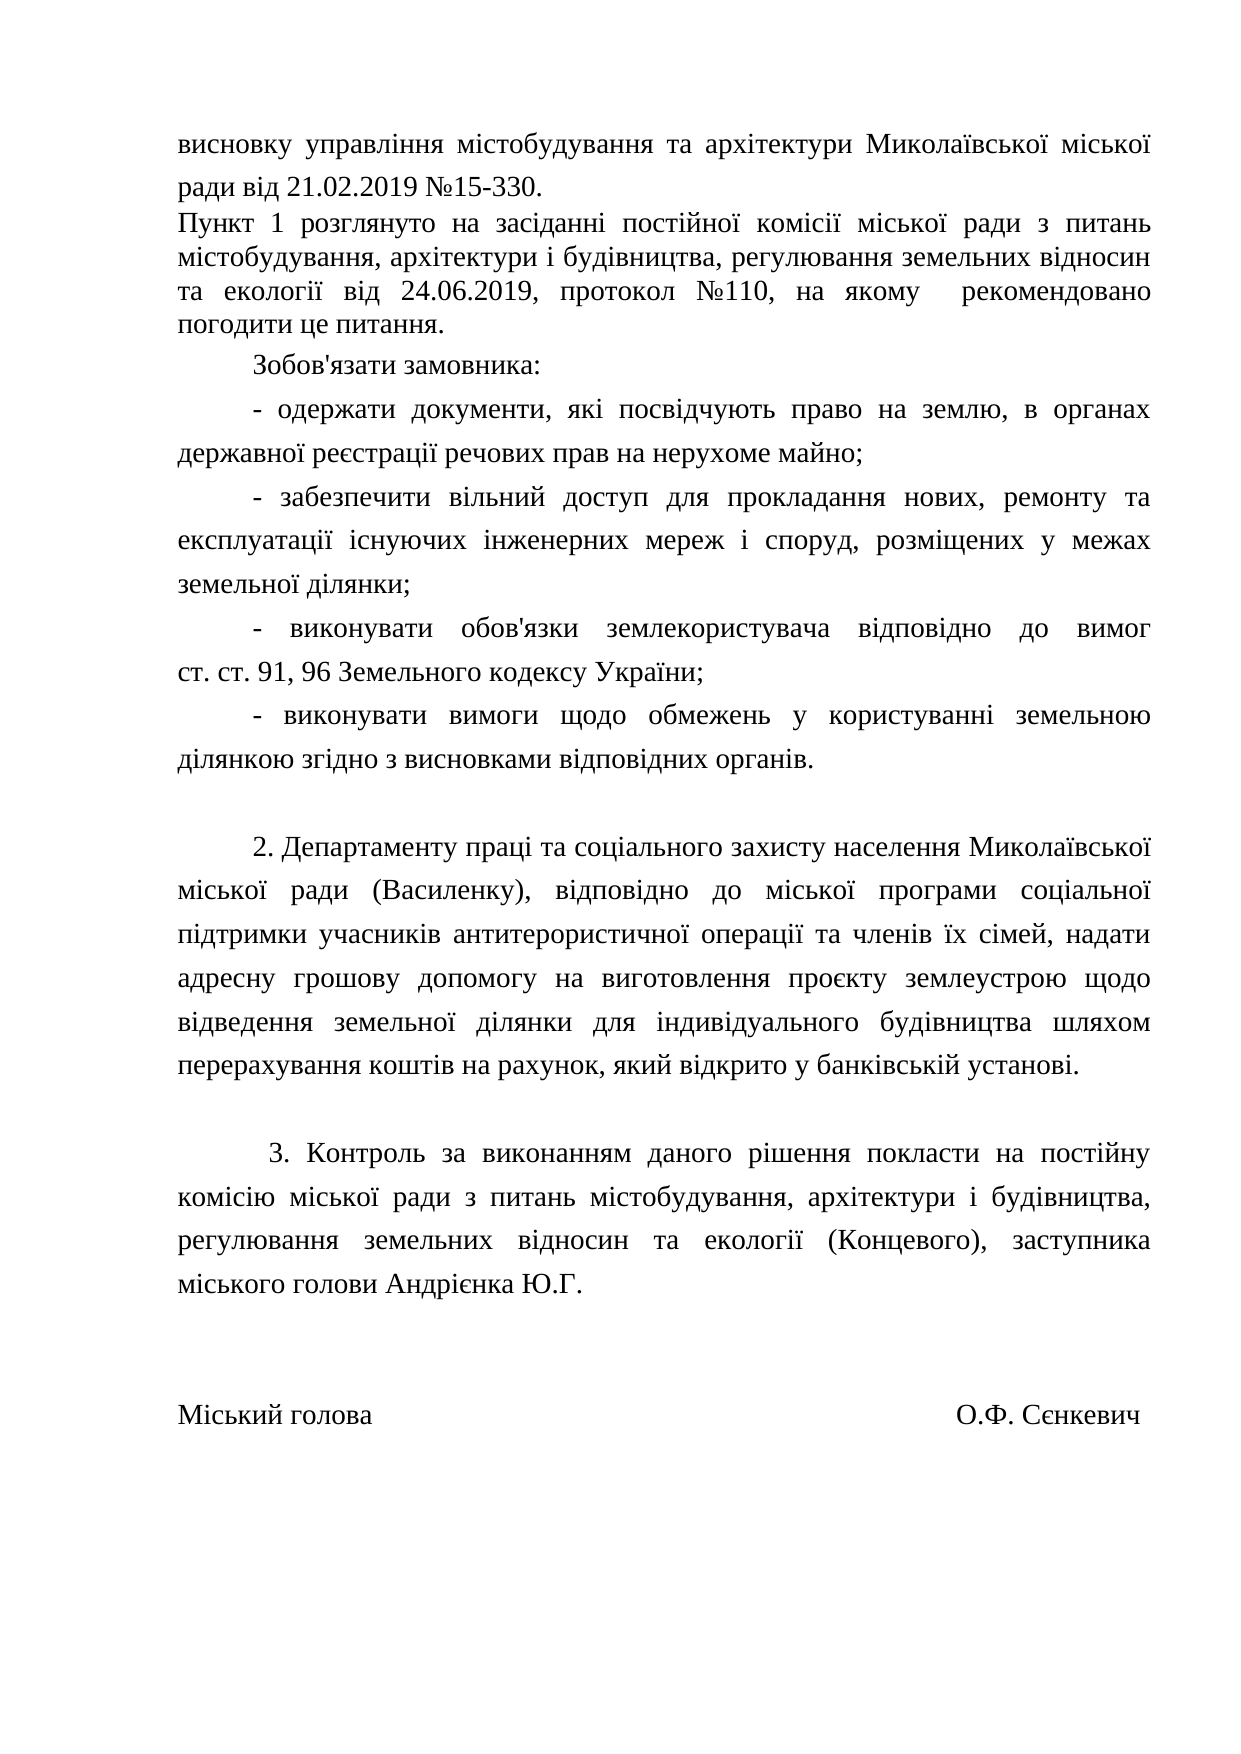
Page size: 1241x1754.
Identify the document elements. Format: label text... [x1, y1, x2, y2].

text Міський голова О.Ф. Сєнкевич [177, 1390, 1152, 1433]
text - забезпечити вільний доступ для прокладання нових, ремонту та експлуатації існуючих інженерних мереж і споруд, розміщених у межах земельної ділянки; [177, 471, 1152, 602]
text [177, 118, 1152, 206]
text Пункт 1 розглянуто на засіданні постійної комісії міської ради з питань містобудування, архітектури і будівництва, регулювання земельних відносин та екології від 24.06.2019, протокол №110, на якому рекомендовано погодити це питання. [177, 206, 1152, 340]
text - виконувати обов'язки землекористувача відповідно до вимог ст. ст. 91, 96 Земельного кодексу України; [177, 602, 1152, 690]
text - одержати документи, які посвідчують право на землю, в органах державної реєстрації речових прав на нерухоме майно; [177, 383, 1152, 471]
text 2. Департаменту праці та соціального захисту населення Миколаївської міської ради (Василенку), відповідно до міської програми соціальної підтримки учасників антитерористичної операції та членів їх сімей, надати адресну грошову допомогу на виготовлення проєкту землеустрою щодо відведення земельної ділянки для індивідуального будівництва шляхом перерахування коштів на рахунок, який відкрито у банківській установі. [177, 821, 1152, 1083]
text 3. Контроль за виконанням даного рішення покласти на постійну комісію міської ради з питань містобудування, архітектури і будівництва, регулювання земельних відносин та екології (Концевого), заступника міського голови Андрієнка Ю.Г. [177, 1127, 1152, 1302]
text - виконувати вимоги щодо обмежень у користуванні земельною ділянкою згідно з висновками відповідних органів. [177, 690, 1152, 777]
text Зобов'язати замовника: [177, 340, 1152, 383]
